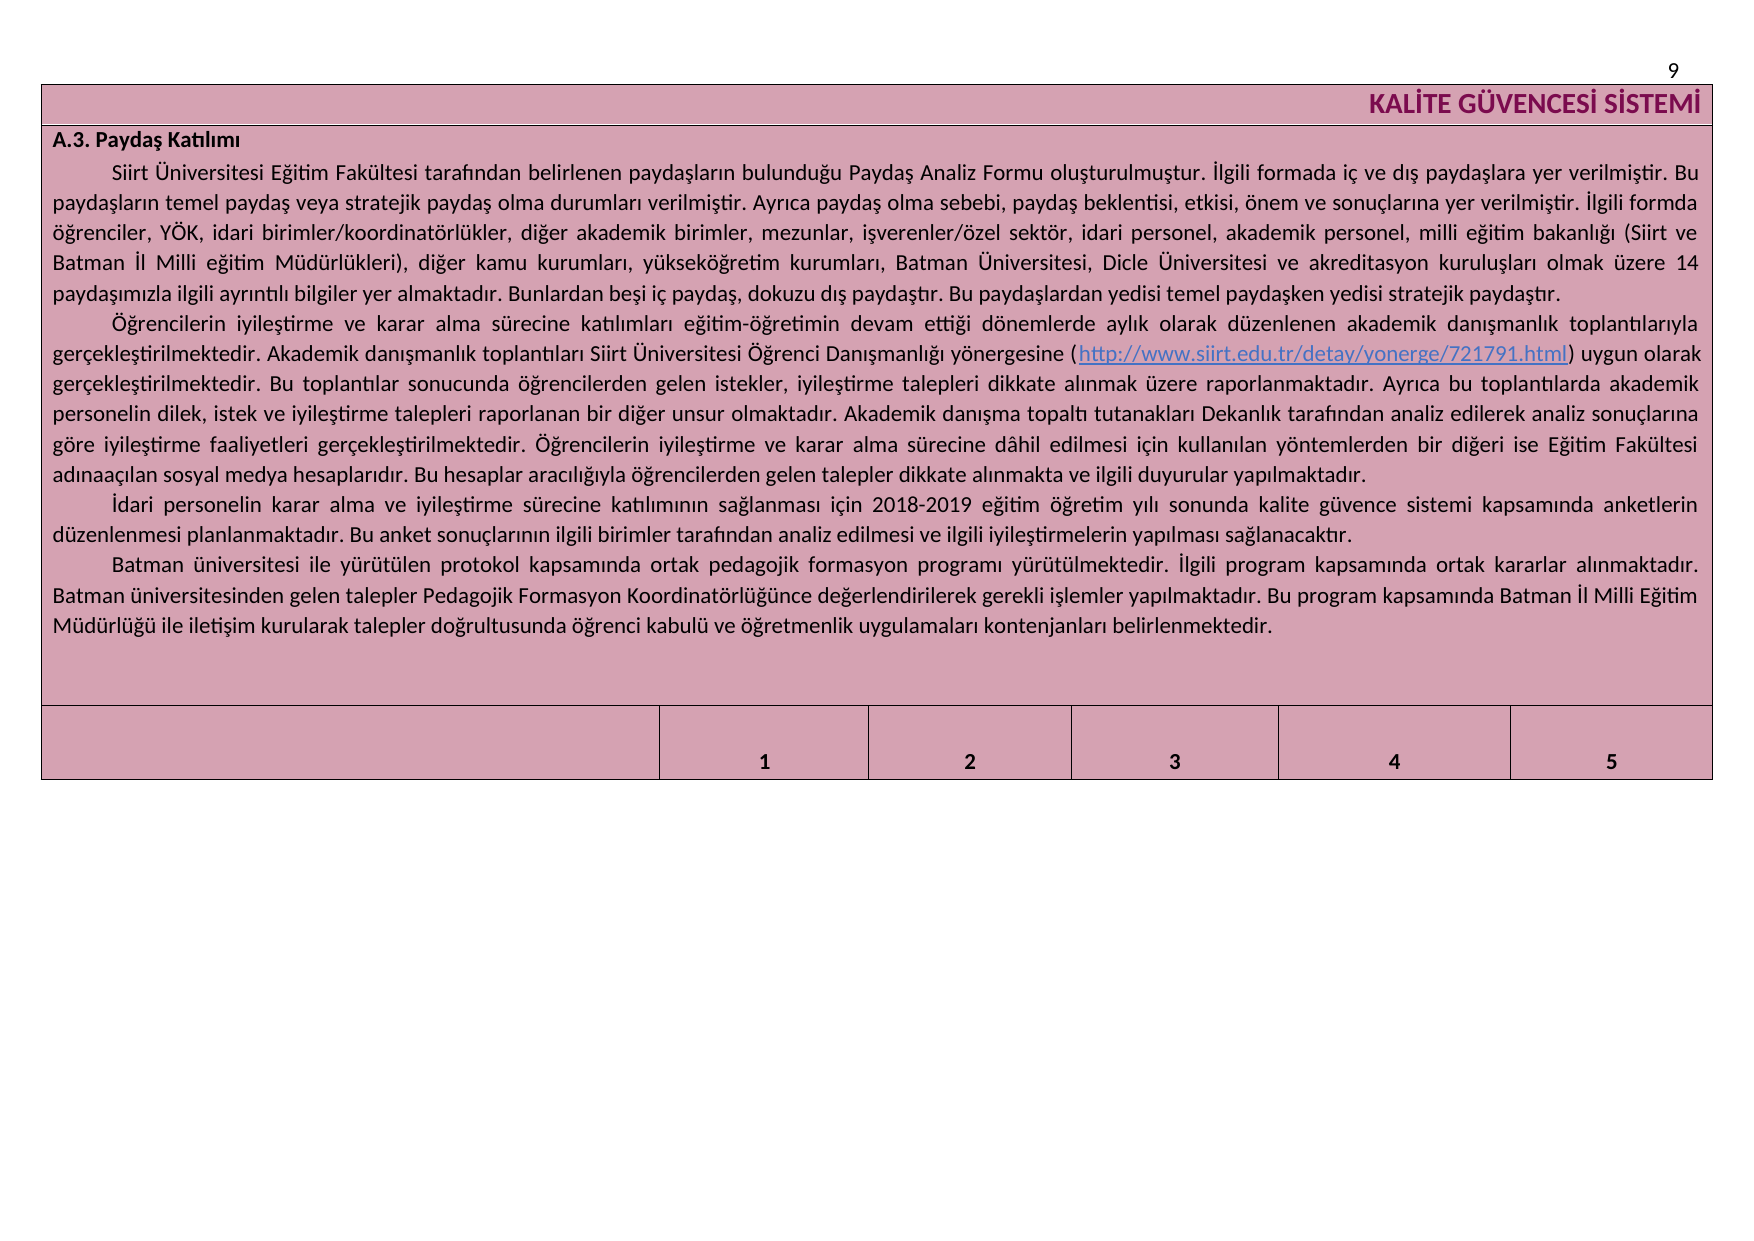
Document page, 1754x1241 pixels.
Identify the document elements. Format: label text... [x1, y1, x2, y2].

table_cell 3 [1072, 706, 1278, 779]
table_cell 2 [869, 706, 1071, 779]
table_cell 5 [1511, 706, 1712, 779]
table_header KALİTE GÜVENCESİ SİSTEMİ [42, 85, 1712, 124]
table_cell A.3. Paydaş Katılımı Siirt Üniversitesi Eğitim Fakültesi tarafından belirlenen paydaşların bulunduğu Paydaş Analiz Formu oluşturulmuştur. İlgili formada iç ve dış paydaşlara yer verilmiştir. Bu paydaşların temel paydaş veya stratejik paydaş olma durumları verilmiştir. Ayrıca paydaş olma sebebi, paydaş beklentisi, etkisi, önem ve sonuçlarına yer verilmiştir. İlgili formda öğrenciler, YÖK, idari birimler/koordinatörlükler, diğer akademik birimler, mezunlar, işverenler/özel sektör, idari personel, akademik personel, milli eğitim bakanlığı (Siirt ve Batman İl Milli eğitim Müdürlükleri), diğer kamu kurumları, yükseköğretim kurumları, Batman Üniversitesi, Dicle Üniversitesi ve akreditasyon kuruluşları olmak üzere 14 paydaşımızla ilgili ayrıntılı bilgiler yer almaktadır. Bunlardan beşi iç paydaş, dokuzu dış paydaştır. Bu paydaşlardan yedisi temel paydaşken yedisi stratejik paydaştır. Öğrencilerin iyileştirme ve karar alma sürecine katılımları eğitim-öğretimin devam ettiği dönemlerde aylık olarak düzenlenen akademik danışmanlık toplantılarıyla gerçekleştirilmektedir. Akademik danışmanlık toplantıları Siirt Üniversitesi Öğrenci Danışmanlığı yönergesine (http://www.siirt.edu.tr/detay/yonerge/721791.html) uygun olarak gerçekleştirilmektedir. Bu toplantılar sonucunda öğrencilerden gelen istekler, iyileştirme talepleri dikkate alınmak üzere raporlanmaktadır. Ayrıca bu toplantılarda akademik personelin dilek, istek ve iyileştirme talepleri raporlanan bir diğer unsur olmaktadır. Akademik danışma topaltı tutanakları Dekanlık tarafından analiz edilerek analiz sonuçlarına göre iyileştirme faaliyetleri gerçekleştirilmektedir. Öğrencilerin iyileştirme ve karar alma sürecine dâhil edilmesi için kullanılan yöntemlerden bir diğeri ise Eğitim Fakültesi adınaaçılan sosyal medya hesaplarıdır. Bu hesaplar aracılığıyla öğrencilerden gelen talepler dikkate alınmakta ve ilgili duyurular yapılmaktadır. İdari personelin karar alma ve iyileştirme sürecine katılımının sağlanması için 2018-2019 eğitim öğretim yılı sonunda kalite güvence sistemi kapsamında anketlerin düzenlenmesi planlanmaktadır. Bu anket sonuçlarının ilgili birimler tarafından analiz edilmesi ve ilgili iyileştirmelerin yapılması sağlanacaktır. Batman üniversitesi ile yürütülen protokol kapsamında ortak pedagojik formasyon programı yürütülmektedir. İlgili program kapsamında ortak kararlar alınmaktadır. Batman üniversitesinden gelen talepler Pedagojik Formasyon Koordinatörlüğünce değerlendirilerek gerekli işlemler yapılmaktadır. Bu program kapsamında Batman İl Milli Eğitim Müdürlüğü ile iletişim kurularak talepler doğrultusunda öğrenci kabulü ve öğretmenlik uygulamaları kontenjanları belirlenmektedir. [42, 126, 1712, 705]
table_cell [42, 706, 659, 779]
table_cell 4 [1279, 706, 1510, 779]
table_cell 1 [660, 706, 868, 779]
